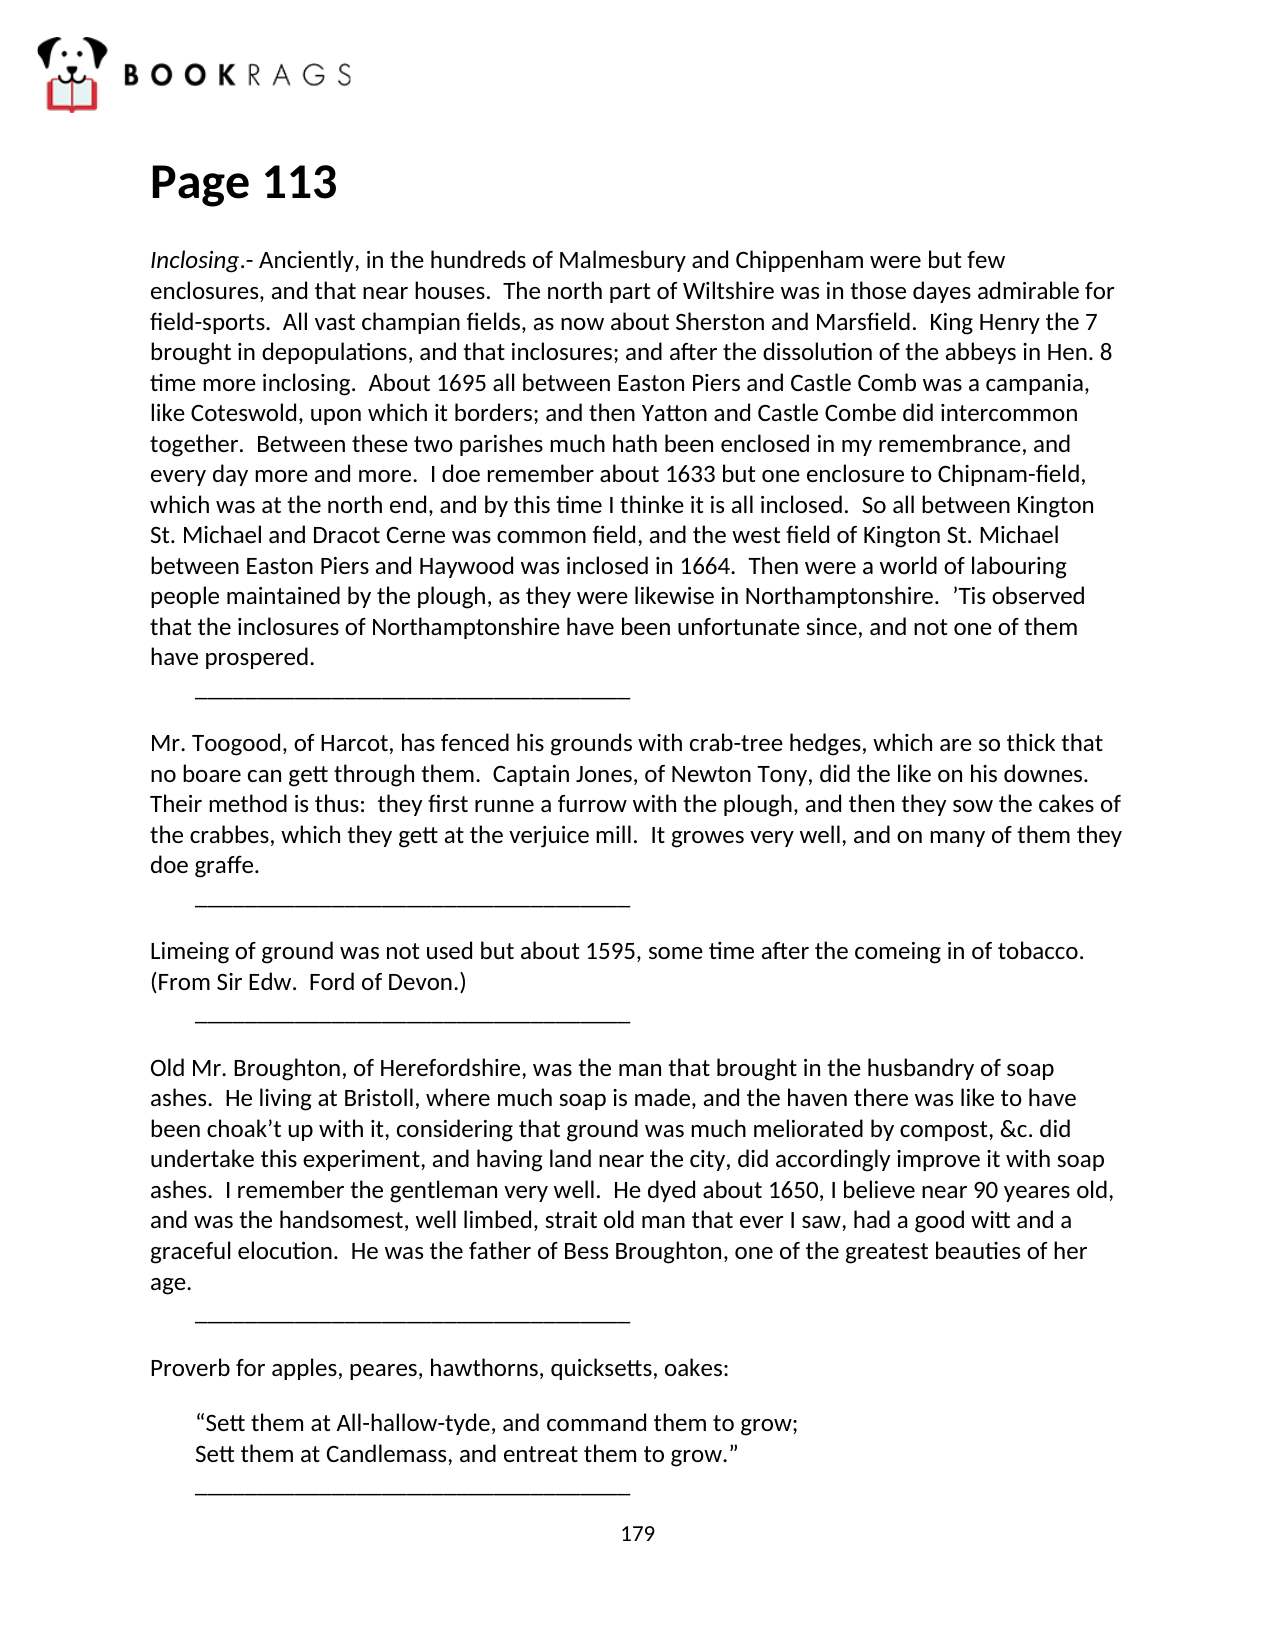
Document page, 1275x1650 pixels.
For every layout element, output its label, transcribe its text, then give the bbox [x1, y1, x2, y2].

text Inclosing.- Anciently, in the hundreds of Malmesbury and Chippenham were but few enclosures, and that near houses. The north part of Wiltshire was in those dayes admirable for field-sports. All vast champian fields, as now about Sherston and Marsfield. King Henry the 7 brought in depopulations, and that inclosures; and after the dissolution of the abbeys in Hen. 8 time more inclosing. About 1695 all between Easton Piers and Castle Comb was a campania, like Coteswold, upon which it borders; and then Yatton and Castle Combe did intercommon together. Between these two parishes much hath been enclosed in my remembrance, and every day more and more. I doe remember about 1633 but one enclosure to Chipnam-field, which was at the north end, and by this time I thinke it is all inclosed. So all between Kington St. Michael and Dracot Cerne was common field, and the west field of Kington St. Michael between Easton Piers and Haywood was inclosed in 1664. Then were a world of labouring people maintained by the plough, as they were likewise in Northamptonshire. ’Tis observed that the inclosures of Northamptonshire have been unfortunate since, and not one of them have prospered. ___________________________________ [150, 244, 1125, 702]
text Proverb for apples, peares, hawthorns, quicksetts, oakes: [150, 1352, 1125, 1382]
text Old Mr. Broughton, of Herefordshire, was the man that brought in the husbandry of soap ashes. He living at Bristoll, where much soap is made, and the haven there was like to have been choak’t up with it, considering that ground was much meliorated by compost, &c. did undertake this experiment, and having land near the city, did accordingly improve it with soap ashes. I remember the gentleman very well. He dyed about 1650, I believe near 90 yeares old, and was the handsomest, well limbed, strait old man that ever I saw, had a good witt and a graceful elocution. He was the father of Bess Broughton, one of the greatest beauties of her age. ___________________________________ [150, 1052, 1125, 1327]
text Mr. Toogood, of Harcot, has fenced his grounds with crab-tree hedges, which are so thick that no boare can gett through them. Captain Jones, of Newton Tony, did the like on his downes. Their method is thus: they first runne a furrow with the plough, and then they sow the cakes of the crabbes, which they gett at the verjuice mill. It growes very well, and on many of them they doe graffe. ___________________________________ [150, 727, 1125, 911]
text “Sett them at All-hallow-tyde, and command them to grow; Sett them at Candlemass, and entreat them to grow.” ___________________________________ [150, 1407, 1125, 1499]
text Page 113 [150, 150, 1125, 211]
text Limeing of ground was not used but about 1595, some time after the comeing in of tobacco. (From Sir Edw. Ford of Devon.) ___________________________________ [150, 936, 1125, 1027]
picture [37, 37, 351, 113]
